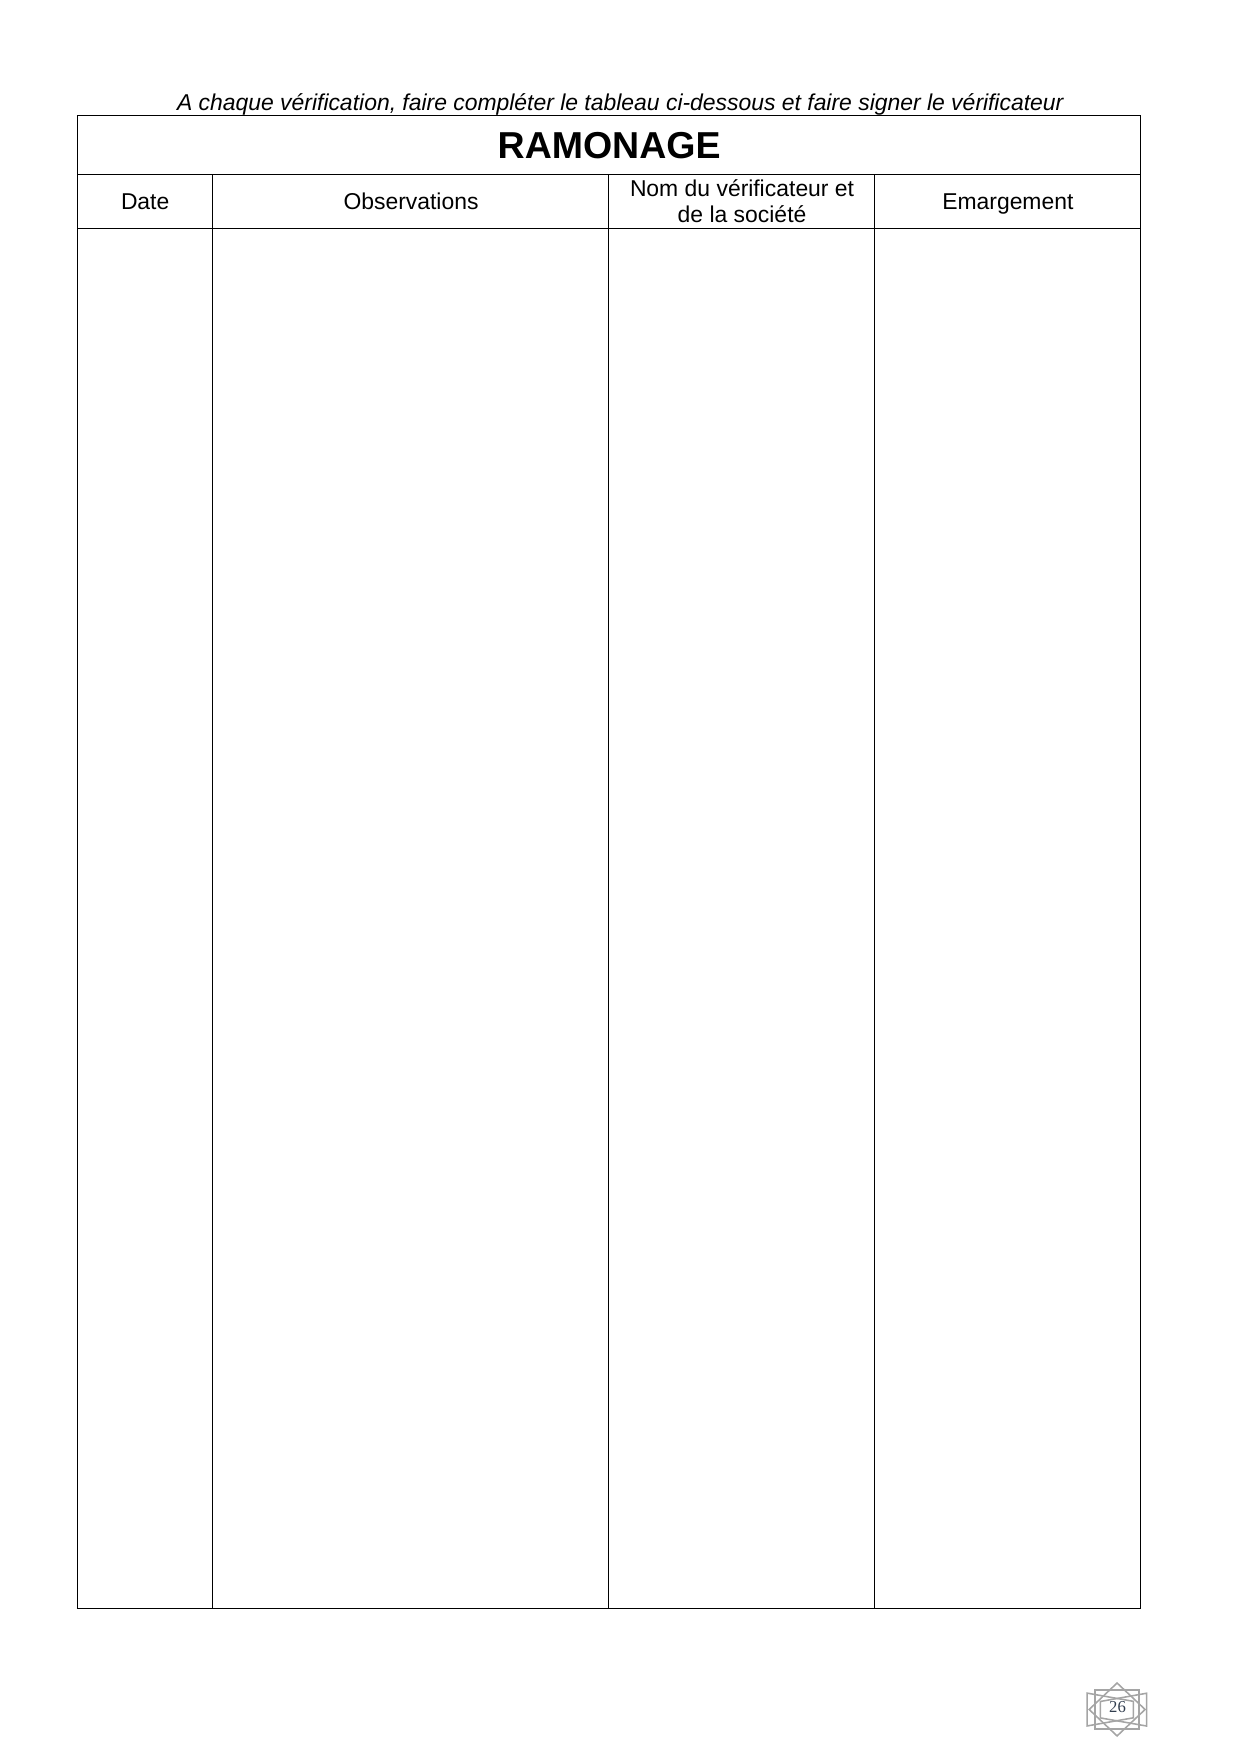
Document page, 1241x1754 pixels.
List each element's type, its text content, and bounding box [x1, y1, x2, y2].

table_cell Emargement [875, 175, 1140, 228]
table_cell [78, 229, 212, 1608]
table_cell Observations [213, 175, 608, 228]
table_cell [609, 229, 874, 1608]
table_cell [213, 229, 608, 1608]
text A chaque vérification, faire compléter le tableau ci-dessous et faire signer le vérificateur [89, 89, 1152, 115]
table_cell Date [78, 175, 212, 228]
table_header RAMONAGE [78, 116, 1140, 174]
table_cell [875, 229, 1140, 1608]
table_cell Nom du vérificateur et de la société [609, 175, 874, 228]
